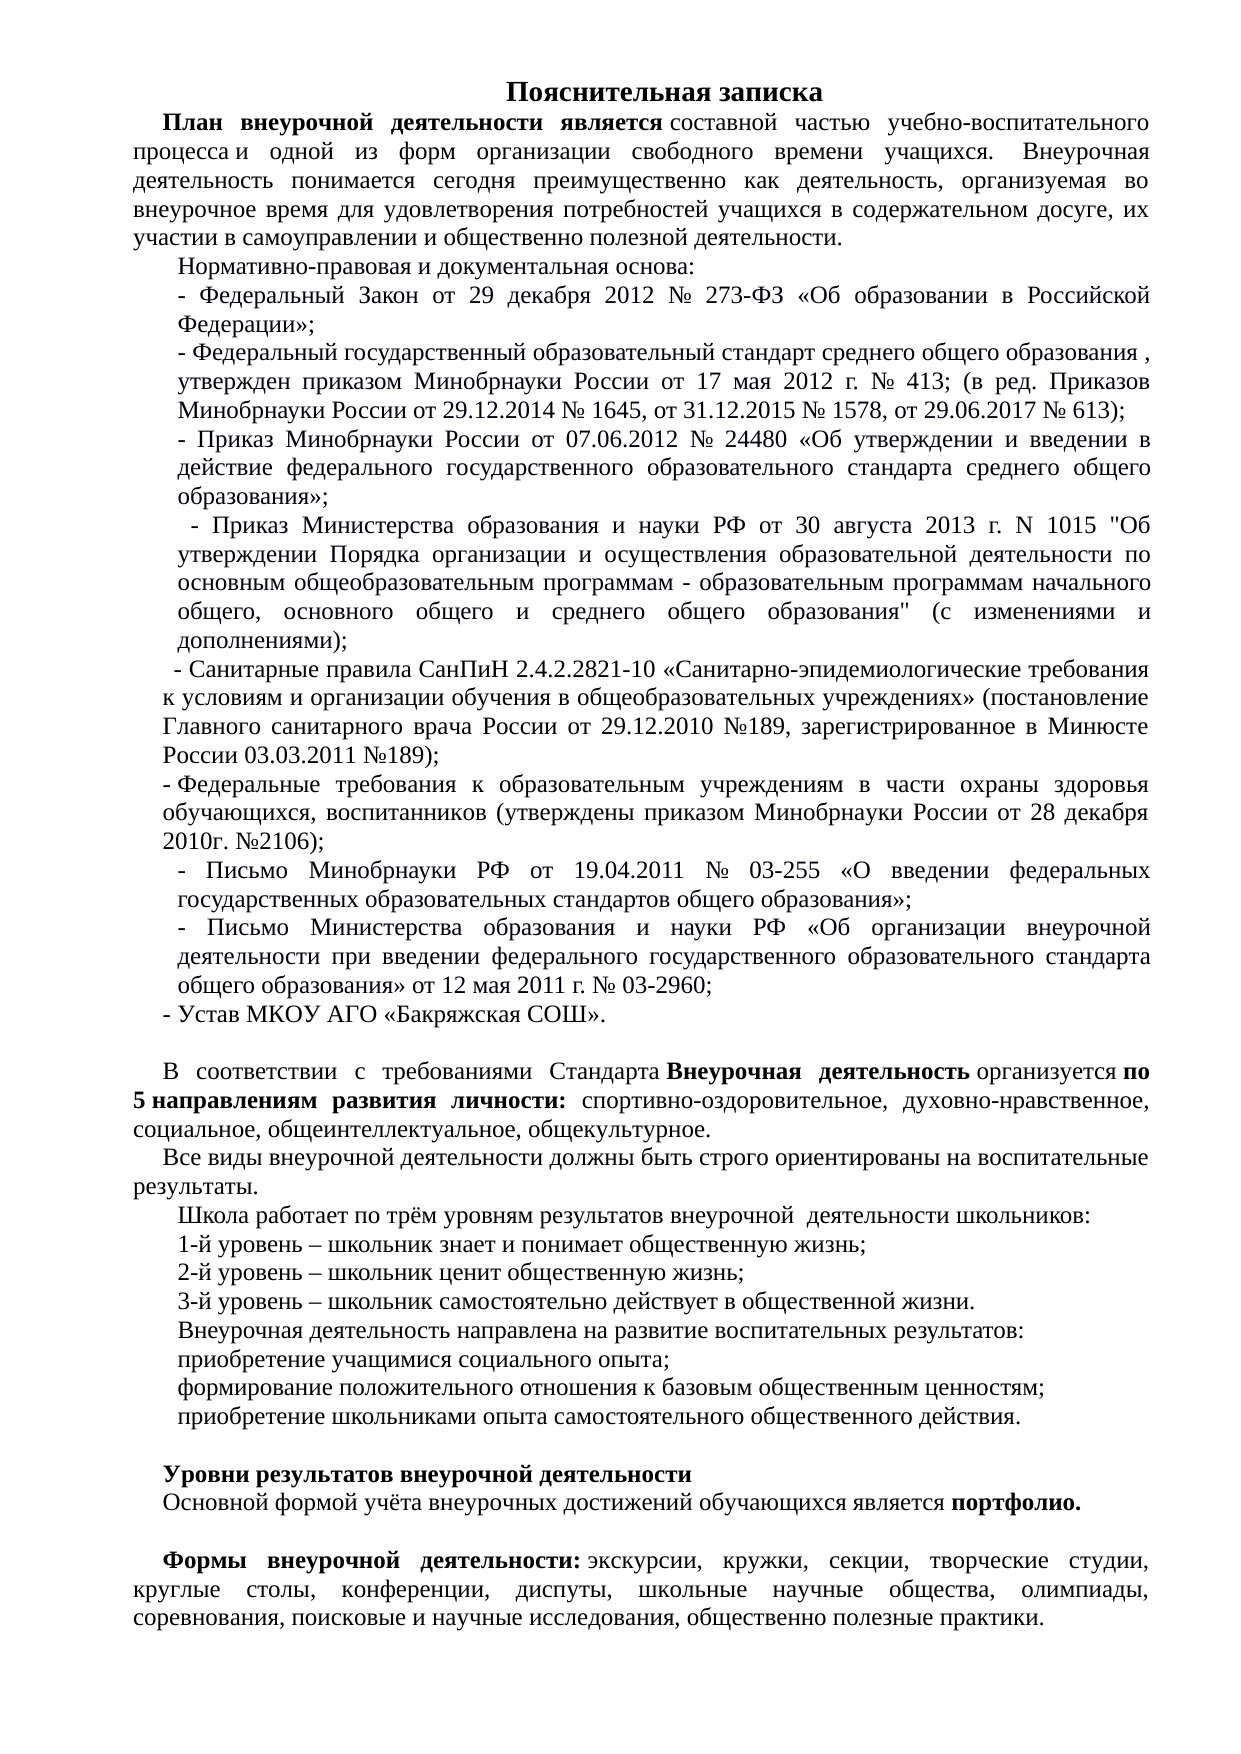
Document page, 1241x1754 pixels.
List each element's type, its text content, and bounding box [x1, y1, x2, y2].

text 1-й уровень – школьник знает и понимает общественную жизнь; [177, 1229, 1152, 1257]
text - Письмо Министерства образования и науки РФ «Об организации внеурочной деятельности при введении федерального государственного образовательного стандарта общего образования» от 12 мая 2011 г. № 03-2960; [177, 912, 1152, 999]
text - Приказ Минобрнауки России от 07.06.2012 № 24480 «Об утверждении и введении в действие федерального государственного образовательного стандарта среднего общего образования»; [177, 424, 1152, 510]
text В соответствии с требованиями Стандарта Внеурочная деятельность организуется по 5 направлениям развития личности: спортивно-оздоровительное, духовно-нравственное, социальное, общеинтеллектуальное, общекультурное. [133, 1056, 1149, 1142]
text План внеурочной деятельности является составной частью учебно-воспитательного процесса и одной из форм организации свободного времени учащихся. Внеурочная деятельность понимается сегодня преимущественно как деятельность, организуемая во внеурочное время для удовлетворения потребностей учащихся в содержательном досуге, их участии в самоуправлении и общественно полезной деятельности. [133, 107, 1149, 251]
text - Федеральный государственный образовательный стандарт среднего общего образования , утвержден приказом Минобрнауки России от 17 мая 2012 г. № 413; (в ред. Приказов Минобрнауки России от 29.12.2014 № 1645, от 31.12.2015 № 1578, от 29.06.2017 № 613); [177, 337, 1152, 424]
text Уровни результатов внеурочной деятельности [133, 1459, 1149, 1487]
text приобретение школьниками опыта самостоятельного общественного действия. [177, 1401, 1152, 1430]
text Основной формой учёта внеурочных достижений обучающихся является портфолио. [133, 1487, 1149, 1516]
text Внеурочная деятельность направлена на развитие воспитательных результатов: [177, 1315, 1152, 1344]
text Школа работает по трём уровням результатов внеурочной деятельности школьников: [177, 1200, 1152, 1229]
text 3-й уровень – школьник самостоятельно действует в общественной жизни. [177, 1286, 1152, 1315]
text Нормативно-правовая и документальная основа: [177, 251, 1152, 280]
text - Санитарные правила СанПиН 2.4.2.2821-10 «Санитарно-эпидемиологические требования к условиям и организации обучения в общеобразовательных учреждениях» (постановление Главного санитарного врача России от 29.12.2010 №189, зарегистрированное в Минюсте России 03.03.2011 №189); [162, 654, 1149, 769]
text Пояснительная записка [177, 74, 1152, 107]
text 2-й уровень – школьник ценит общественную жизнь; [177, 1257, 1152, 1286]
text Формы внеурочной деятельности: экскурсии, кружки, секции, творческие студии, круглые столы, конференции, диспуты, школьные научные общества, олимпиады, соревнования, поисковые и научные исследования, общественно полезные практики. [133, 1545, 1149, 1631]
text приобретение учащимися социального опыта; [177, 1344, 1152, 1372]
text формирование положительного отношения к базовым общественным ценностям; [177, 1372, 1152, 1401]
text Все виды внеурочной деятельности должны быть строго ориентированы на воспитательные результаты. [133, 1142, 1149, 1200]
text - Приказ Министерства образования и науки РФ от 30 августа 2013 г. N 1015 "Об утверждении Порядка организации и осуществления образовательной деятельности по основным общеобразовательным программам - образовательным программам начального общего, основного общего и среднего общего образования" (с изменениями и дополнениями); [177, 510, 1152, 654]
text - Федеральный Закон от 29 декабря 2012 № 273-ФЗ «Об образовании в Российской Федерации»; [177, 280, 1152, 337]
text - Устав МКОУ АГО «Бакряжская СОШ». [133, 999, 1149, 1027]
text - Федеральные требования к образовательным учреждениям в части охраны здоровья обучающихся, воспитанников (утверждены приказом Минобрнауки России от 28 декабря 2010г. №2106); [162, 769, 1149, 855]
text - Письмо Минобрнауки РФ от 19.04.2011 № 03-255 «О введении федеральных государственных образовательных стандартов общего образования»; [177, 855, 1152, 912]
